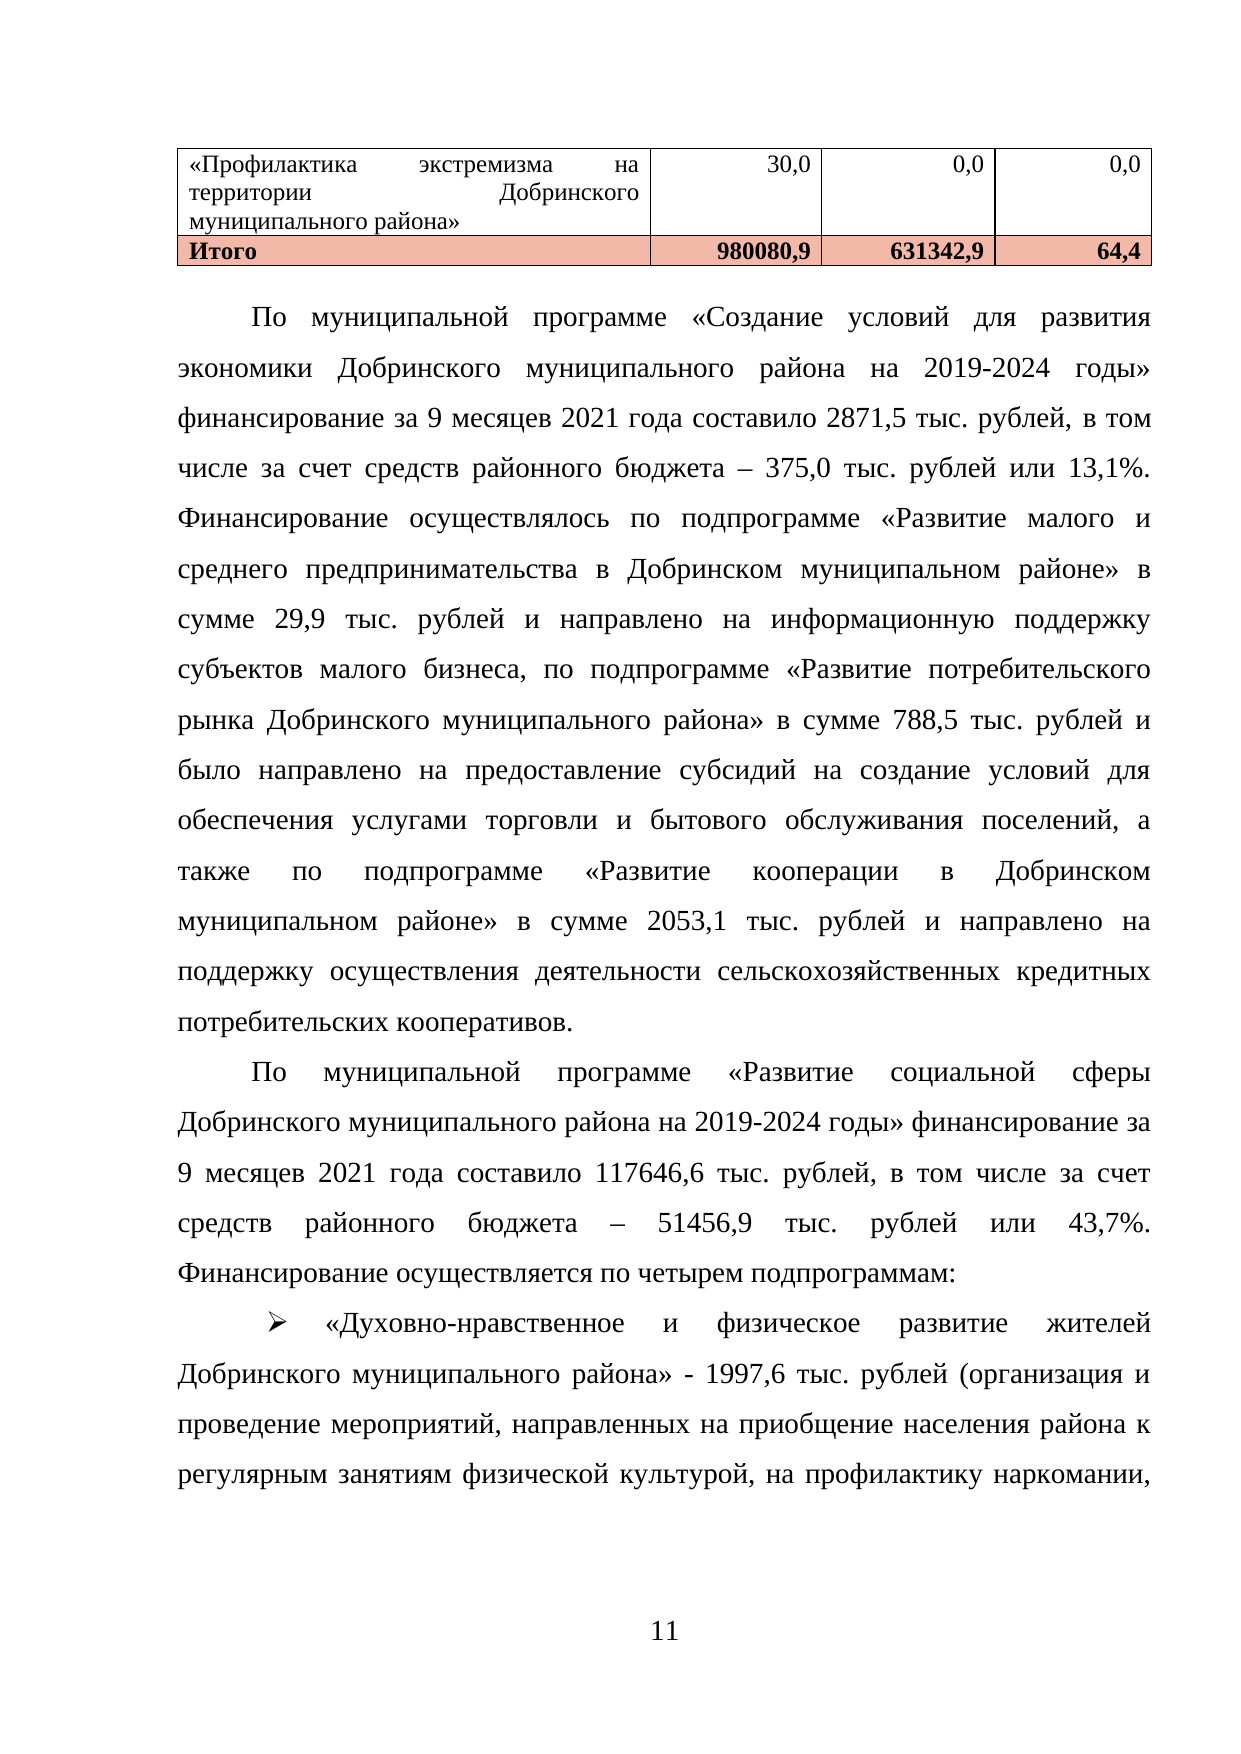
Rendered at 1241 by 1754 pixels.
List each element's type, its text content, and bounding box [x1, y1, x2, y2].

table_cell 64,4 [996, 236, 1151, 265]
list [177, 1306, 1152, 1490]
text По муниципальной программе «Создание условий для развития экономики Добринского муниципального района на 2019-2024 годы» финансирование за 9 месяцев 2021 года составило 2871,5 тыс. рублей, в том числе за счет средств районного бюджета – 375,0 тыс. рублей или 13,1%. Финансирование осуществлялось по подпрограмме «Развитие малого и среднего предпринимательства в Добринском муниципальном районе» в сумме 29,9 тыс. рублей и направлено на информационную поддержку субъектов малого бизнеса, по подпрограмме «Развитие потребительского рынка Добринского муниципального района» в сумме 788,5 тыс. рублей и было направлено на предоставление субсидий на создание условий для обеспечения услугами торговли и бытового обслуживания поселений, а также по подпрограмме «Развитие кооперации в Добринском муниципальном районе» в сумме 2053,1 тыс. рублей и направлено на поддержку осуществления деятельности сельскохозяйственных кредитных потребительских кооперативов. [177, 299, 1152, 1037]
table_cell Итого [178, 236, 650, 265]
table_cell 30,0 [651, 149, 821, 235]
table_cell 0,0 [822, 149, 994, 235]
table_cell 0,0 [996, 149, 1151, 235]
table_cell 980080,9 [651, 236, 821, 265]
text По муниципальной программе «Развитие социальной сферы Добринского муниципального района на 2019-2024 годы» финансирование за 9 месяцев 2021 года составило 117646,6 тыс. рублей, в том числе за счет средств районного бюджета – 51456,9 тыс. рублей или 43,7%. Финансирование осуществляется по четырем подпрограммам: [177, 1054, 1152, 1289]
table_cell 631342,9 [822, 236, 994, 265]
table_cell «Профилактика экстремизма на территории Добринского муниципального района» [178, 149, 650, 235]
